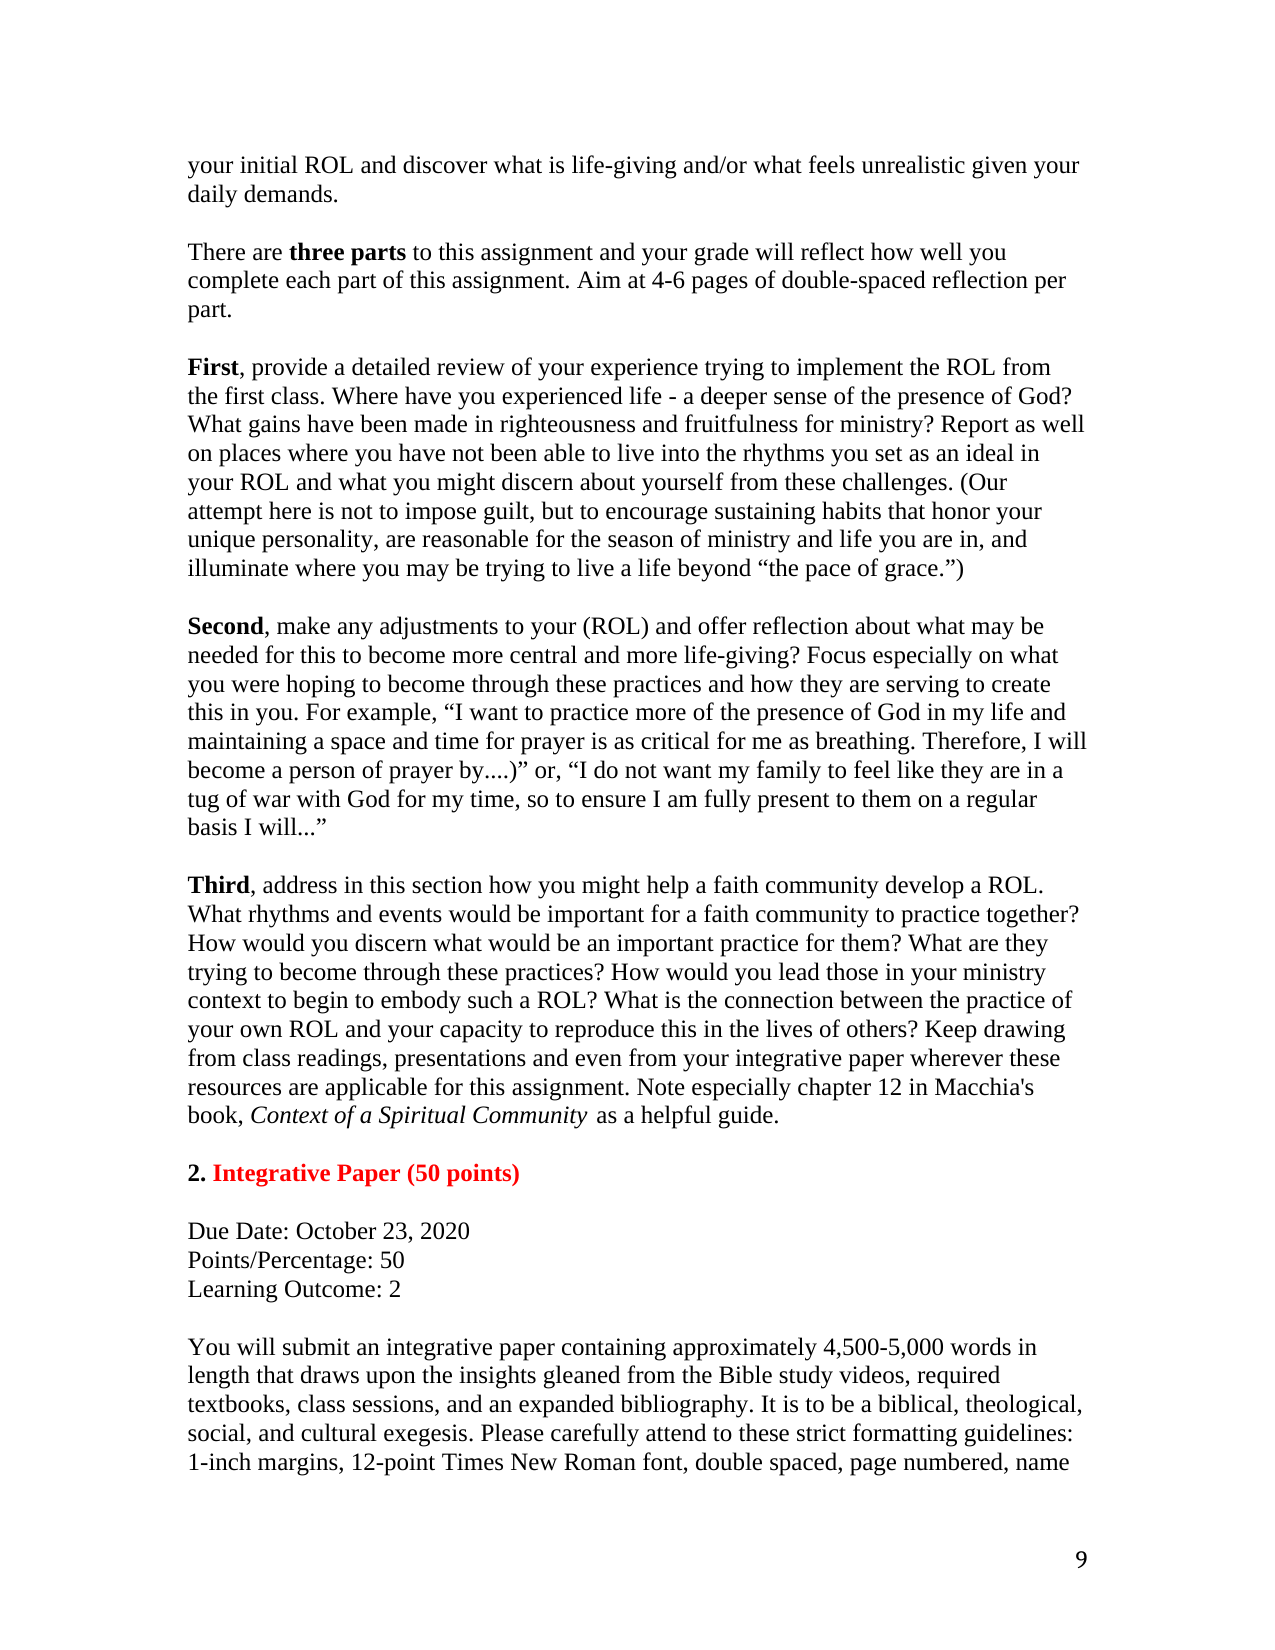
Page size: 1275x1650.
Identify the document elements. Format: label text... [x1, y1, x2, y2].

text First, provide a detailed review of your experience trying to implement the ROL from the first class. Where have you experienced life - a deeper sense of the presence of God? What gains have been made in righteousness and fruitfulness for ministry? Report as well on places where you have not been able to live into the rhythms you set as an ideal in your ROL and what you might discern about yourself from these challenges. (Our attempt here is not to impose guilt, but to encourage sustaining habits that honor your unique personality, are reasonable for the season of ministry and life you are in, and illuminate where you may be trying to live a life beyond “the pace of grace.”) [187, 352, 1087, 582]
text 2. Integrative Paper (50 points) [187, 1158, 1087, 1187]
text Third, address in this section how you might help a faith community develop a ROL. What rhythms and events would be important for a faith community to practice together? How would you discern what would be an important practice for them? What are they trying to become through these practices? How would you lead those in your ministry context to begin to embody such a ROL? What is the connection between the practice of your own ROL and your capacity to reproduce this in the lives of others? Keep drawing from class readings, presentations and even from your integrative paper wherever these resources are applicable for this assignment. Note especially chapter 12 in Macchia's book, Context of a Spiritual Community as a helpful guide. [187, 870, 1087, 1129]
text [187, 1332, 1087, 1475]
text Due Date: October 23, 2020 Points/Percentage: 50 Learning Outcome: 2 [187, 1216, 1087, 1302]
text Second, make any adjustments to your (ROL) and offer reflection about what may be needed for this to become more central and more life-giving? Focus especially on what you were hoping to become through these practices and how they are serving to create this in you. For example, “I want to practice more of the presence of God in my life and maintaining a space and time for prayer is as critical for me as breathing. Therefore, I will become a person of prayer by....)” or, “I do not want my family to feel like they are in a tug of war with God for my time, so to ensure I am fully present to them on a regular basis I will...” [187, 611, 1087, 841]
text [187, 150, 1087, 207]
text There are three parts to this assignment and your grade will reflect how well you complete each part of this assignment. Aim at 4-6 pages of double-spaced reflection per part. [187, 237, 1087, 323]
